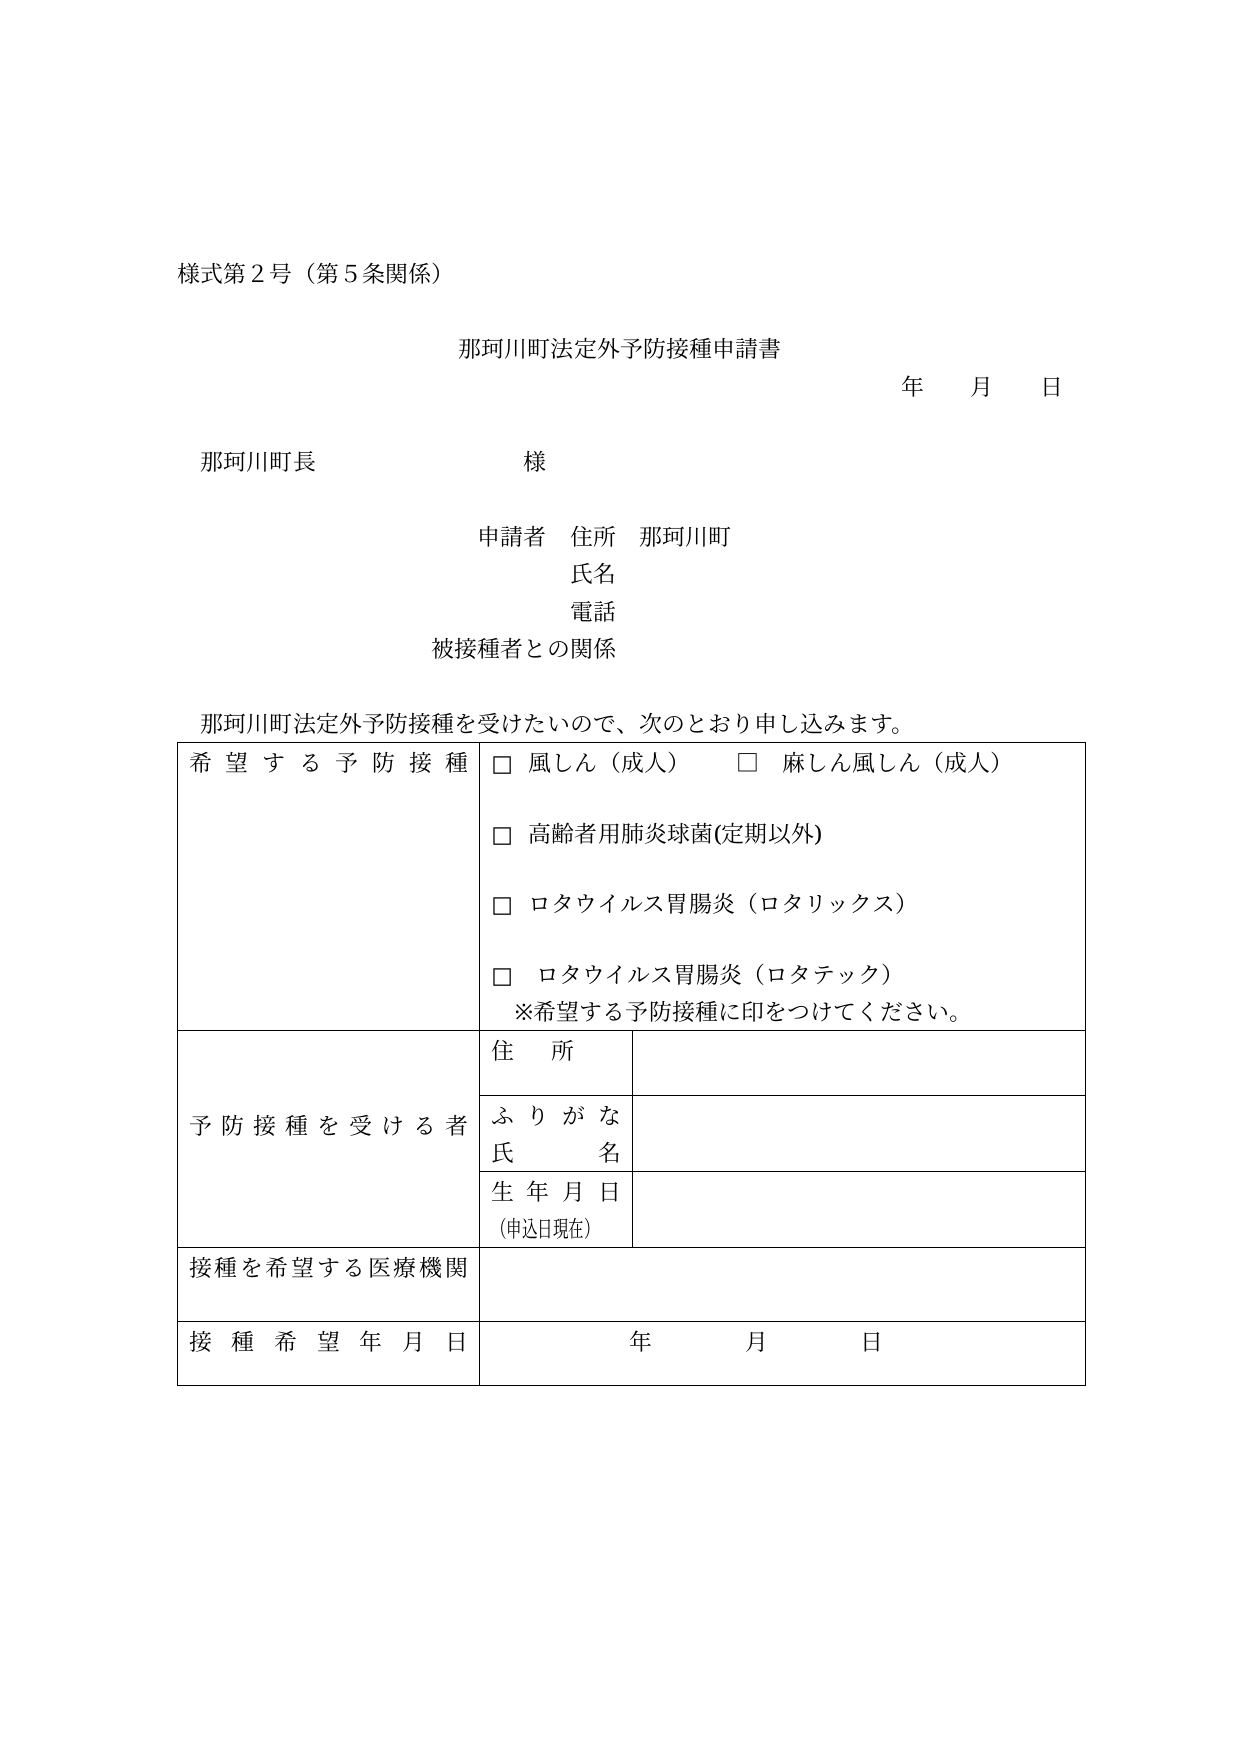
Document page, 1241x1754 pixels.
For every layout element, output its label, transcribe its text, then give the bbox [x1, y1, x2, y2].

table_cell [633, 1172, 1085, 1247]
text 那珂川町法定外予防接種を受けたいので、次のとおり申し込みます。 [177, 704, 1063, 742]
table_cell [480, 1248, 1085, 1321]
text 年 月 日 [177, 367, 1063, 404]
table_cell 生年月日 （申込日現在） [480, 1172, 632, 1247]
table_cell ふりがな 氏名 [480, 1096, 632, 1171]
table_cell 接種を希望する医療機関 [178, 1248, 479, 1321]
text 那珂川町法定外予防接種申請書 [177, 329, 1063, 367]
text 被接種者との関係 [177, 629, 1063, 667]
text 氏名 [177, 554, 1063, 592]
text 那珂川町長 様 [177, 442, 1063, 479]
text 電話 [177, 592, 1063, 629]
table_cell 接種希望年月日 [178, 1322, 479, 1385]
table_header 風しん（成人） □ 麻しん風しん（成人） 高齢者用肺炎球菌(定期以外) ロタウイルス胃腸炎（ロタリックス） □ ロタウイルス胃腸炎（ロタテック） ※希望する予防接種に印をつけてください。 [480, 743, 1085, 1030]
table_cell 年 月 日 [480, 1322, 1085, 1385]
table_header 希望する予防接種 [178, 743, 479, 1030]
table_cell [633, 1031, 1085, 1094]
text 申請者 住所 那珂川町 [177, 517, 1063, 554]
table_cell 住所 [480, 1031, 632, 1094]
table_cell [633, 1096, 1085, 1171]
table_cell 予防接種を受ける者 [178, 1031, 479, 1247]
text 様式第２号（第５条関係） [177, 254, 1063, 292]
